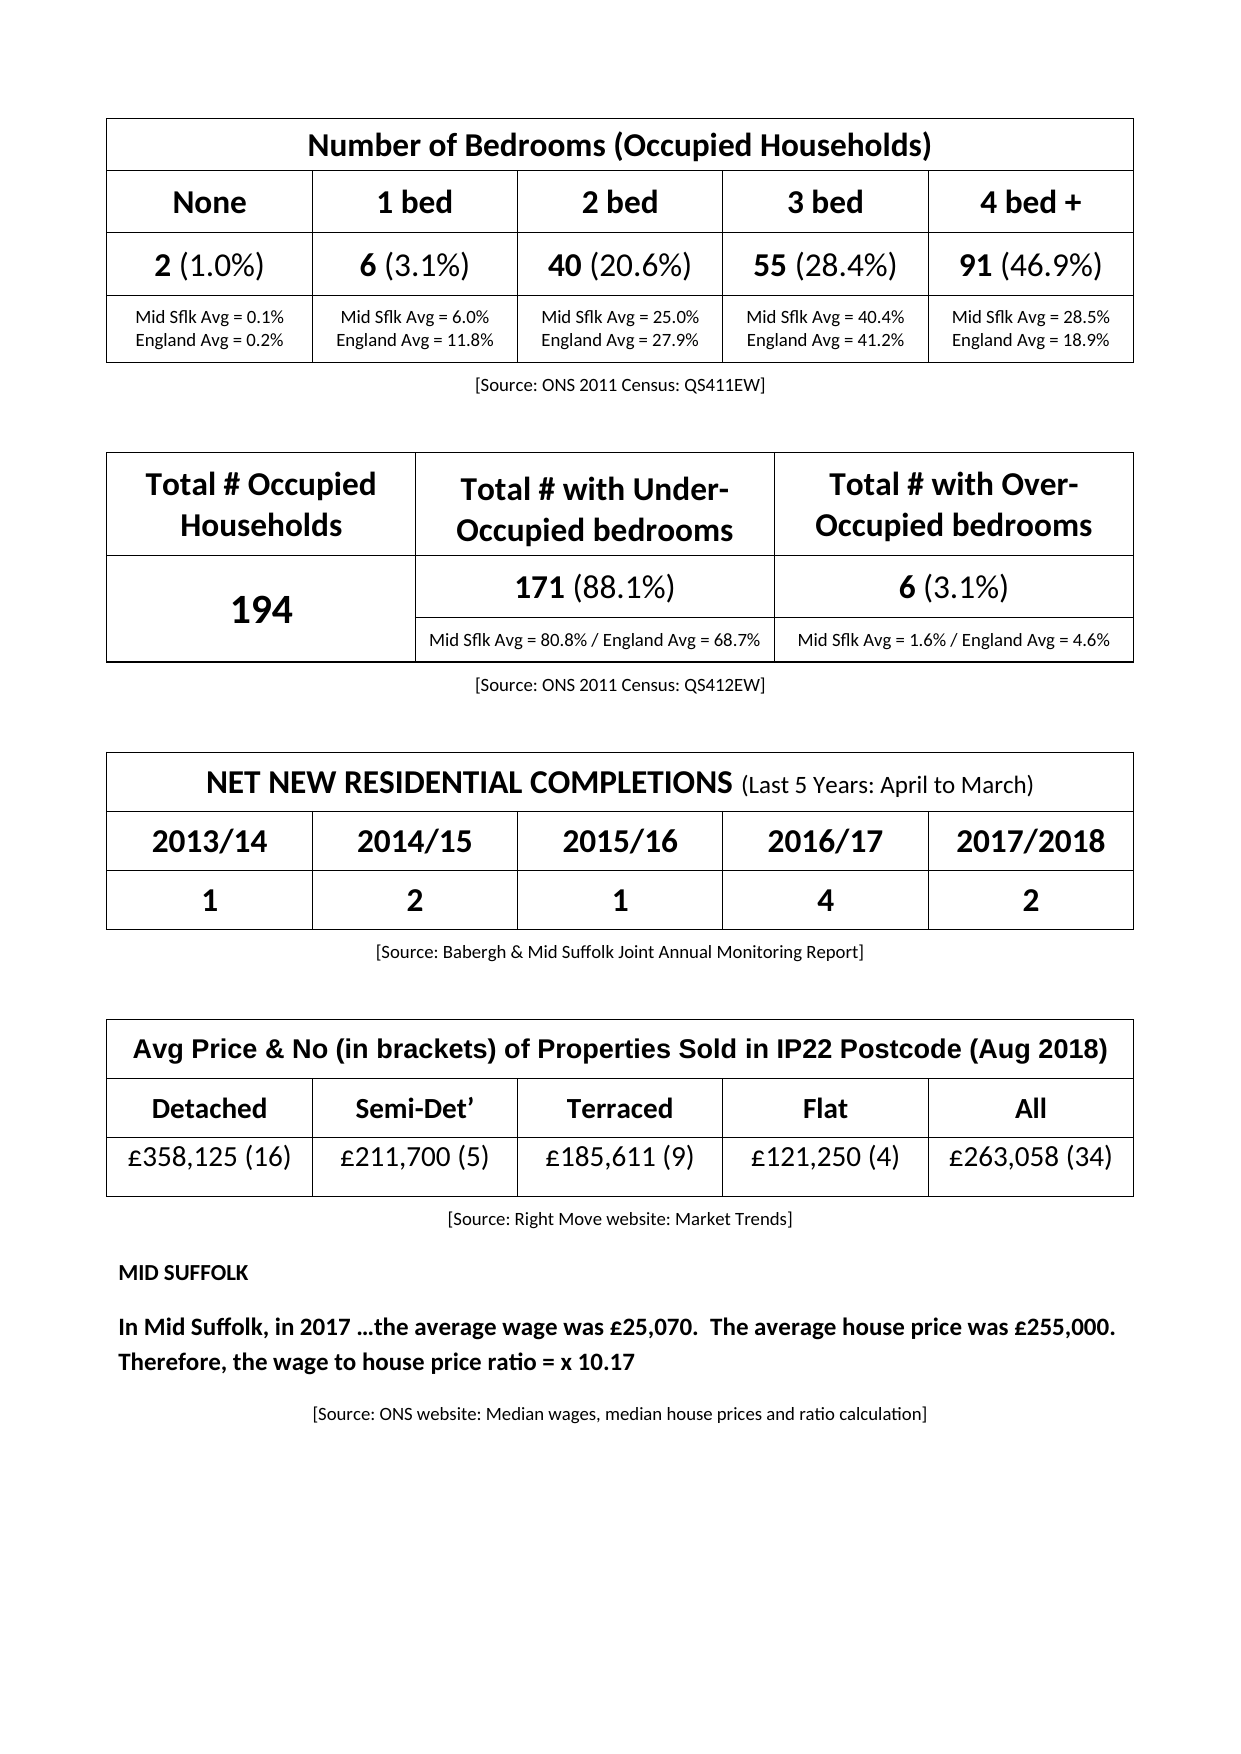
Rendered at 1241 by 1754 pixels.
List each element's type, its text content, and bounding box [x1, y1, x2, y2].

table_cell 4 bed + [929, 171, 1133, 232]
table_cell 2013/14 [107, 812, 312, 870]
table_cell 2014/15 [313, 812, 517, 870]
table_cell Mid Sflk Avg = 80.8% / England Avg = 68.7% [416, 618, 774, 661]
table_cell Mid Sflk Avg = 25.0% England Avg = 27.9% [518, 296, 722, 362]
table_cell Flat [723, 1079, 928, 1137]
table_cell 2 (1.0%) [107, 233, 312, 294]
table_cell 2015/16 [518, 812, 722, 870]
table_cell 6 (3.1%) [313, 233, 517, 294]
table_cell £263,058 (34) [929, 1138, 1133, 1196]
table_cell None [107, 171, 312, 232]
table_header Total # with Under-Occupied bedrooms [416, 453, 774, 555]
text [Source: ONS 2011 Census: QS412EW] [118, 673, 1122, 696]
table_cell All [929, 1079, 1133, 1137]
table_cell Mid Sflk Avg = 6.0% England Avg = 11.8% [313, 296, 517, 362]
table_cell £121,250 (4) [723, 1138, 928, 1196]
text [Source: Right Move website: Market Trends] [118, 1207, 1122, 1230]
table_cell 6 (3.1%) [775, 556, 1133, 617]
table_cell 194 [107, 556, 415, 661]
table_cell Mid Sflk Avg = 28.5% England Avg = 18.9% [929, 296, 1133, 362]
table_cell 2 [313, 871, 517, 929]
table_cell 1 [518, 871, 722, 929]
table_cell Detached [107, 1079, 312, 1137]
table_cell 1 bed [313, 171, 517, 232]
table_cell Mid Sflk Avg = 40.4% England Avg = 41.2% [723, 296, 928, 362]
table_cell 2 [929, 871, 1133, 929]
table_header Avg Price & No (in brackets) of Properties Sold in IP22 Postcode (Aug 2018) [107, 1020, 1133, 1078]
text [Source: Babergh & Mid Suffolk Joint Annual Monitoring Report] [118, 940, 1122, 963]
table_cell 1 [107, 871, 312, 929]
table_cell 91 (46.9%) [929, 233, 1133, 294]
table_header Total # with Over-Occupied bedrooms [775, 453, 1133, 555]
table_cell Semi-Det’ [313, 1079, 517, 1137]
table_cell 171 (88.1%) [416, 556, 774, 617]
table_cell £185,611 (9) [518, 1138, 722, 1196]
text [Source: ONS 2011 Census: QS411EW] [118, 373, 1122, 396]
table_header NET NEW RESIDENTIAL COMPLETIONS (Last 5 Years: April to March) [107, 753, 1133, 811]
table_cell 55 (28.4%) [723, 233, 928, 294]
table_cell 4 [723, 871, 928, 929]
text [Source: ONS website: Median wages, median house prices and ratio calculation] [118, 1402, 1122, 1425]
table_header Number of Bedrooms (Occupied Households) [107, 119, 1133, 170]
table_cell 2016/17 [723, 812, 928, 870]
table_cell 2017/2018 [929, 812, 1133, 870]
table_cell £358,125 (16) [107, 1138, 312, 1196]
table_cell 2 bed [518, 171, 722, 232]
table_header Total # Occupied Households [107, 453, 415, 555]
table_cell £211,700 (5) [313, 1138, 517, 1196]
table_cell Terraced [518, 1079, 722, 1137]
text MID SUFFOLK [118, 1258, 1122, 1286]
text In Mid Suffolk, in 2017 …the average wage was £25,070. The average house price was £255,000. Therefore, the wage to house price ratio = x 10.17 [118, 1311, 1122, 1377]
table_cell 3 bed [723, 171, 928, 232]
table_cell 40 (20.6%) [518, 233, 722, 294]
table_cell Mid Sflk Avg = 0.1% England Avg = 0.2% [107, 296, 312, 362]
table_cell Mid Sflk Avg = 1.6% / England Avg = 4.6% [775, 618, 1133, 661]
